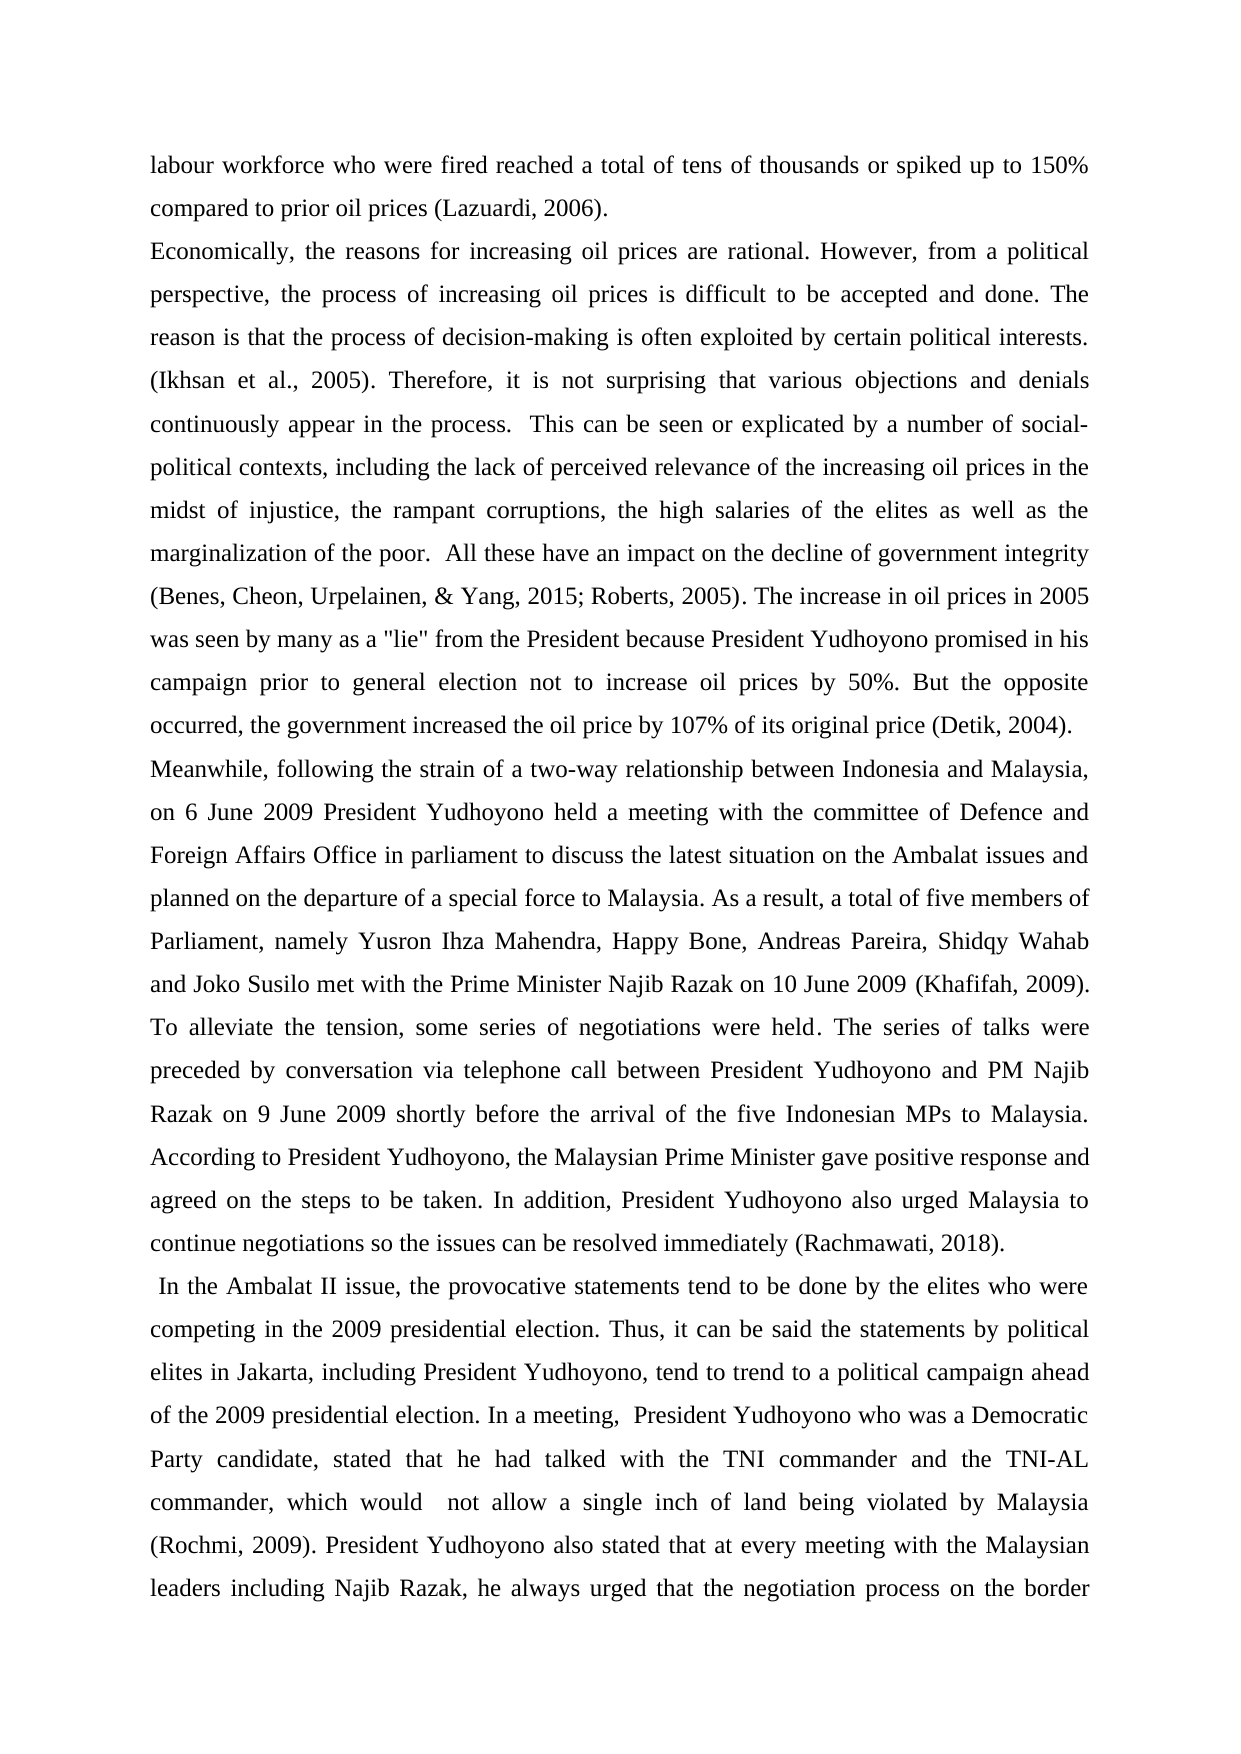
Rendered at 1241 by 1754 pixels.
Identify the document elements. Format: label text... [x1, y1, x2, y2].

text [150, 150, 1090, 222]
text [150, 1271, 1090, 1602]
text Economically, the reasons for increasing oil prices are rational. However, from a political perspective, the process of increasing oil prices is difficult to be accepted and done. The reason is that the process of decision-making is often exploited by certain political interests. (Ikhsan et al., 2005). Therefore, it is not surprising that various objections and denials continuously appear in the process. This can be seen or explicated by a number of social-political contexts, including the lack of perceived relevance of the increasing oil prices in the midst of injustice, the rampant corruptions, the high salaries of the elites as well as the marginalization of the poor. All these have an impact on the decline of government integrity (Benes, Cheon, Urpelainen, & Yang, 2015; Roberts, 2005). The increase in oil prices in 2005 was seen by many as a "lie" from the President because President Yudhoyono promised in his campaign prior to general election not to increase oil prices by 50%. But the opposite occurred, the government increased the oil price by 107% of its original price (Detik, 2004). [150, 236, 1090, 739]
text Meanwhile, following the strain of a two-way relationship between Indonesia and Malaysia, on 6 June 2009 President Yudhoyono held a meeting with the committee of Defence and Foreign Affairs Office in parliament to discuss the latest situation on the Ambalat issues and planned on the departure of a special force to Malaysia. As a result, a total of five members of Parliament, namely Yusron Ihza Mahendra, Happy Bone, Andreas Pareira, Shidqy Wahab and Joko Susilo met with the Prime Minister Najib Razak on 10 June 2009 (Khafifah, 2009). To alleviate the tension, some series of negotiations were held. The series of talks were preceded by conversation via telephone call between President Yudhoyono and PM Najib Razak on 9 June 2009 shortly before the arrival of the five Indonesian MPs to Malaysia. According to President Yudhoyono, the Malaysian Prime Minister gave positive response and agreed on the steps to be taken. In addition, President Yudhoyono also urged Malaysia to continue negotiations so the issues can be resolved immediately (Rachmawati, 2018). [150, 754, 1090, 1257]
